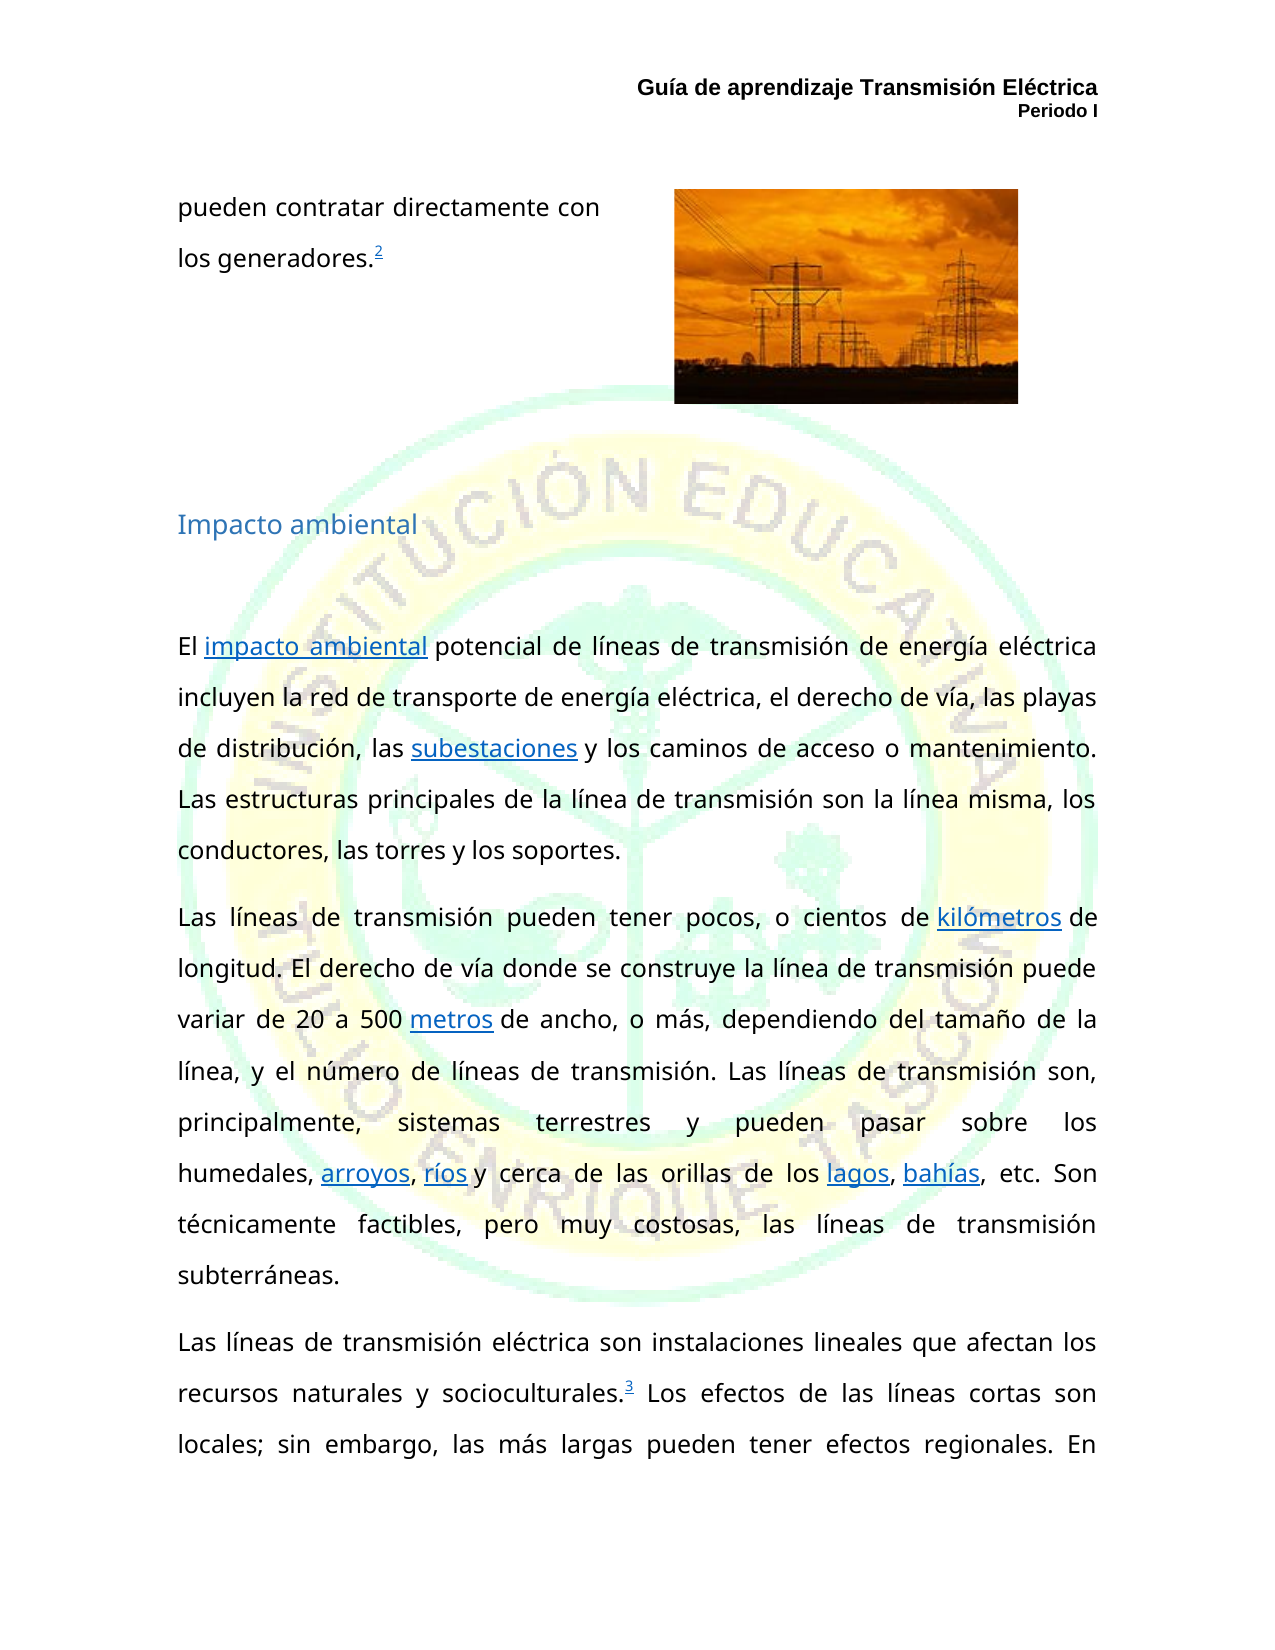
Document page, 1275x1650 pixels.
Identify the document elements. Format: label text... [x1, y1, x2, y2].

text Las líneas de transmisión pueden tener pocos, o cientos de kilómetros de longitud. El derecho de vía donde se construye la línea de transmisión puede variar de 20 a 500 metros de ancho, o más, dependiendo del tamaño de la línea, y el número de líneas de transmisión. Las líneas de transmisión son, principalmente, sistemas terrestres y pueden pasar sobre los humedales, arroyos, ríos y cerca de las orillas de los lagos, bahías, etc. Son técnicamente factibles, pero muy costosas, las líneas de transmisión subterráneas. [177, 900, 1098, 1291]
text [177, 1325, 1098, 1461]
subtitle Impacto ambiental [177, 505, 1098, 542]
picture [674, 189, 1019, 404]
text El impacto ambiental potencial de líneas de transmisión de energía eléctrica incluyen la red de transporte de energía eléctrica, el derecho de vía, las playas de distribución, las subestaciones y los caminos de acceso o mantenimiento. Las estructuras principales de la línea de transmisión son la línea misma, los conductores, las torres y los soportes. [177, 628, 1098, 866]
